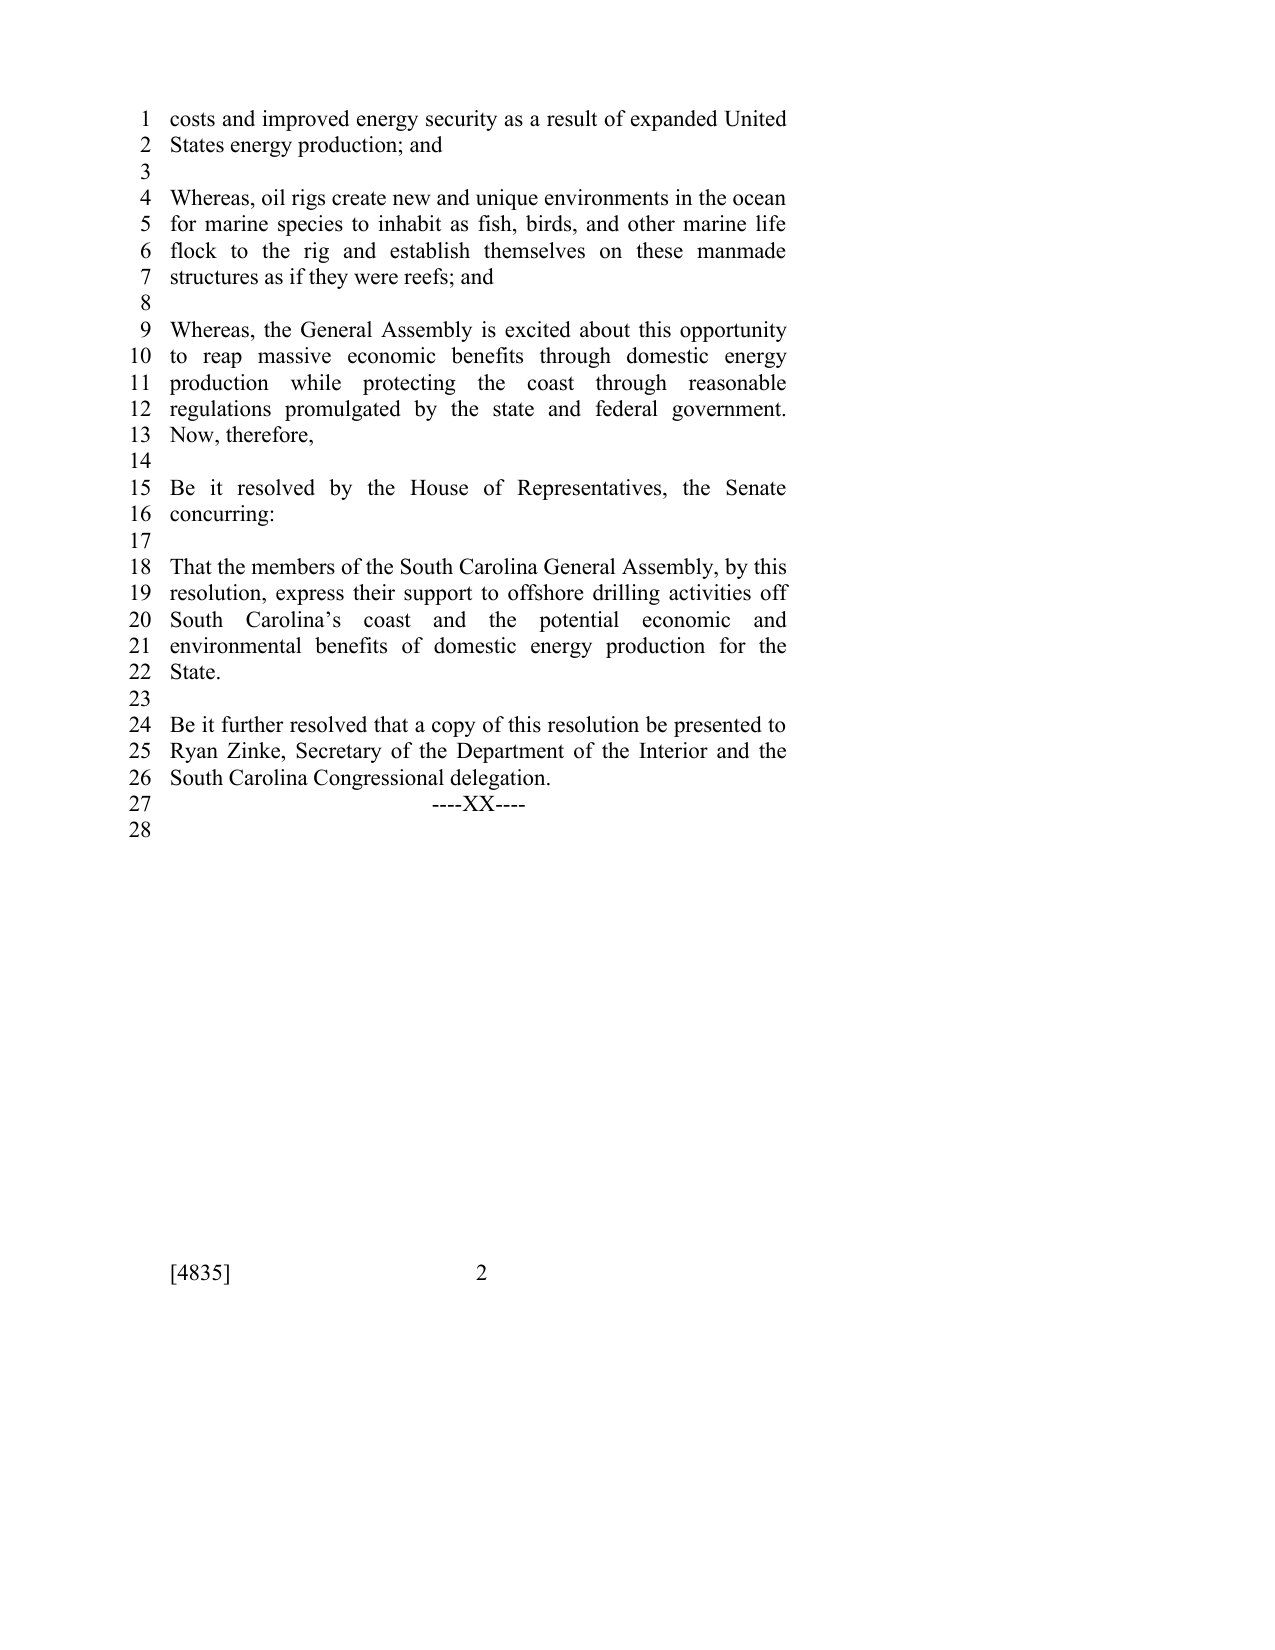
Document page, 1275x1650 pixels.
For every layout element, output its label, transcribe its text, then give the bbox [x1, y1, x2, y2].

text Whereas, oil rigs create new and unique environments in the ocean for marine species to inhabit as fish, birds, and other marine life flock to the rig and establish themselves on these manmade structures as if they were reefs; and [169, 184, 787, 289]
text Whereas, the General Assembly is excited about this opportunity to reap massive economic benefits through domestic energy production while protecting the coast through reasonable regulations promulgated by the state and federal government. Now, therefore, [169, 316, 787, 448]
text ----XX---- [169, 790, 787, 817]
text That the members of the South Carolina General Assembly, by this resolution, express their support to offshore drilling activities off South Carolina’s coast and the potential economic and environmental benefits of domestic energy production for the State. [169, 553, 787, 685]
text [169, 105, 787, 158]
text Be it further resolved that a copy of this resolution be presented to Ryan Zinke, Secretary of the Department of the Interior and the South Carolina Congressional delegation. [169, 711, 787, 790]
text Be it resolved by the House of Representatives, the Senate concurring: [169, 474, 787, 527]
